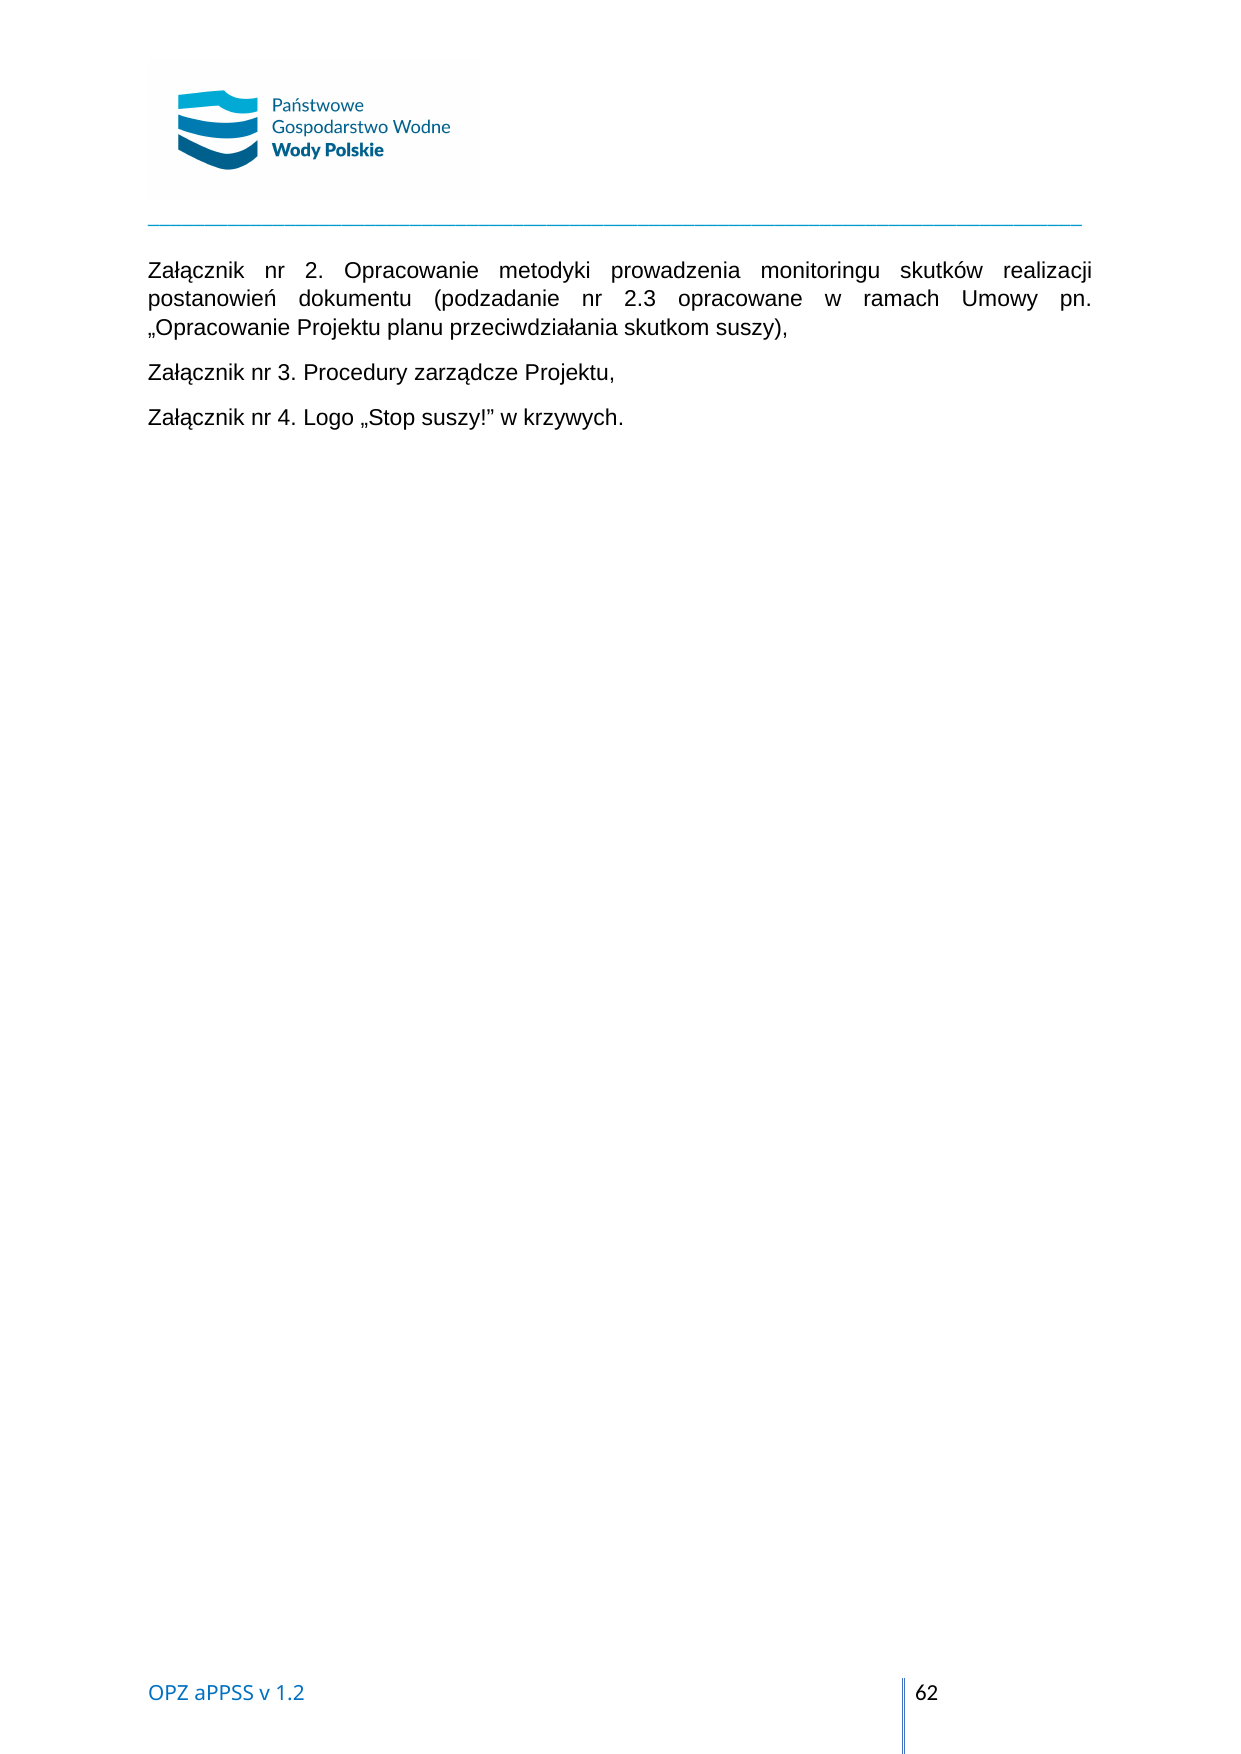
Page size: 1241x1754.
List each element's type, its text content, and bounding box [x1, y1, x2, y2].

picture [147, 59, 481, 201]
text Załącznik nr 3. Procedury zarządcze Projektu, [148, 359, 1093, 385]
text Załącznik nr 2. Opracowanie metodyki prowadzenia monitoringu skutków realizacji postanowień dokumentu (podzadanie nr 2.3 opracowane w ramach Umowy pn. „Opracowanie Projektu planu przeciwdziałania skutkom suszy), [148, 257, 1093, 340]
text Załącznik nr 4. Logo „Stop suszy!” w krzywych. [148, 404, 1093, 430]
